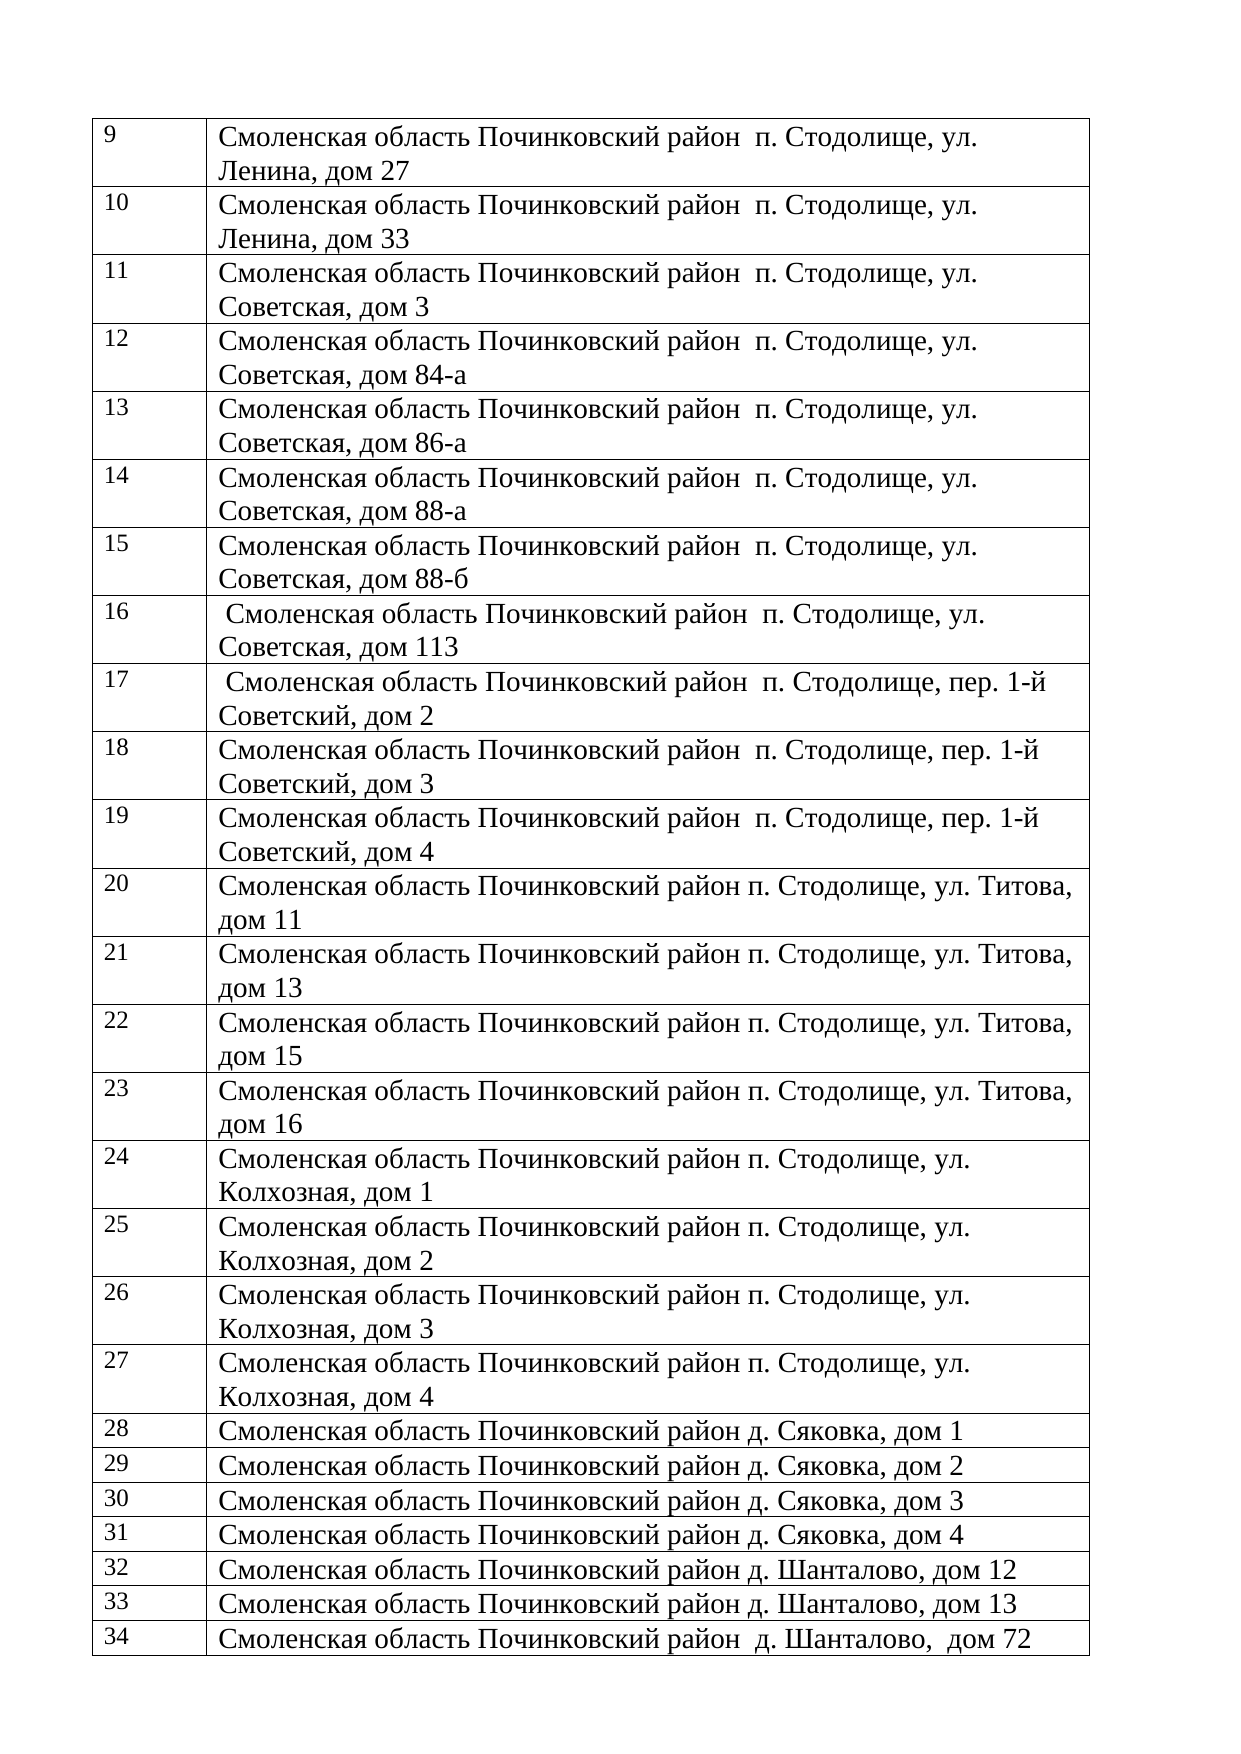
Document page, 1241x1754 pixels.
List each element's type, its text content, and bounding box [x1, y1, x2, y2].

table_cell 13 [93, 392, 206, 459]
table_cell 31 [93, 1517, 206, 1551]
table_cell Смоленская область Починковский район п. Стодолище, ул. Советская, дом 86-а [207, 392, 1089, 459]
table_cell 33 [93, 1586, 206, 1620]
table_cell Смоленская область Починковский район п. Стодолище, ул. Титова, дом 11 [207, 869, 1089, 936]
table_cell 16 [93, 596, 206, 663]
table_cell Смоленская область Починковский район п. Стодолище, ул. Советская, дом 3 [207, 255, 1089, 322]
table_cell Смоленская область Починковский район п. Стодолище, ул. Колхозная, дом 1 [207, 1141, 1089, 1208]
table_cell 20 [93, 869, 206, 936]
table_cell Смоленская область Починковский район п. Стодолище, ул. Советская, дом 88-а [207, 460, 1089, 527]
table_cell Смоленская область Починковский район п. Стодолище, ул. Ленина, дом 33 [207, 187, 1089, 254]
table_cell 27 [93, 1345, 206, 1412]
table_cell 17 [93, 664, 206, 731]
table_cell 23 [93, 1073, 206, 1140]
table_cell Смоленская область Починковский район п. Стодолище, ул. Советская, дом 84-а [207, 324, 1089, 391]
table_cell 10 [93, 187, 206, 254]
table_cell 29 [93, 1448, 206, 1482]
table_cell 15 [93, 528, 206, 595]
table_cell 12 [93, 324, 206, 391]
table_cell Смоленская область Починковский район п. Стодолище, ул. Колхозная, дом 2 [207, 1209, 1089, 1276]
table_cell Смоленская область Починковский район п. Стодолище, пер. 1-й Советский, дом 2 [207, 664, 1089, 731]
table_cell 34 [93, 1621, 206, 1654]
table_cell Смоленская область Починковский район п. Стодолище, ул. Колхозная, дом 3 [207, 1277, 1089, 1344]
table_cell Смоленская область Починковский район п. Стодолище, ул. Ленина, дом 27 [207, 119, 1089, 186]
table_cell Смоленская область Починковский район д. Сяковка, дом 3 [207, 1483, 1089, 1516]
table_cell Смоленская область Починковский район д. Шанталово, дом 72 [207, 1621, 1089, 1654]
table_cell 25 [93, 1209, 206, 1276]
table_cell 11 [93, 255, 206, 322]
table_cell Смоленская область Починковский район п. Стодолище, ул. Титова, дом 13 [207, 937, 1089, 1004]
table_cell 19 [93, 800, 206, 867]
table_cell Смоленская область Починковский район п. Стодолище, ул. Титова, дом 15 [207, 1005, 1089, 1072]
table_cell 24 [93, 1141, 206, 1208]
table_cell Смоленская область Починковский район п. Стодолище, ул. Титова, дом 16 [207, 1073, 1089, 1140]
table_cell Смоленская область Починковский район п. Стодолище, пер. 1-й Советский, дом 4 [207, 800, 1089, 867]
table_cell Смоленская область Починковский район д. Сяковка, дом 2 [207, 1448, 1089, 1482]
table_cell Смоленская область Починковский район д. Сяковка, дом 1 [207, 1414, 1089, 1447]
table_cell Смоленская область Починковский район п. Стодолище, пер. 1-й Советский, дом 3 [207, 732, 1089, 799]
table_cell Смоленская область Починковский район д. Шанталово, дом 13 [207, 1586, 1089, 1620]
table_cell Смоленская область Починковский район п. Стодолище, ул. Колхозная, дом 4 [207, 1345, 1089, 1412]
table_cell 18 [93, 732, 206, 799]
table_cell Смоленская область Починковский район п. Стодолище, ул. Советская, дом 113 [207, 596, 1089, 663]
table_cell 9 [93, 119, 206, 186]
table_cell Смоленская область Починковский район п. Стодолище, ул. Советская, дом 88-б [207, 528, 1089, 595]
table_cell 32 [93, 1552, 206, 1585]
table_cell 30 [93, 1483, 206, 1516]
table_cell Смоленская область Починковский район д. Сяковка, дом 4 [207, 1517, 1089, 1551]
table_cell 28 [93, 1414, 206, 1447]
table_cell 14 [93, 460, 206, 527]
table_cell 21 [93, 937, 206, 1004]
table_cell 22 [93, 1005, 206, 1072]
table_cell Смоленская область Починковский район д. Шанталово, дом 12 [207, 1552, 1089, 1585]
table_cell 26 [93, 1277, 206, 1344]
